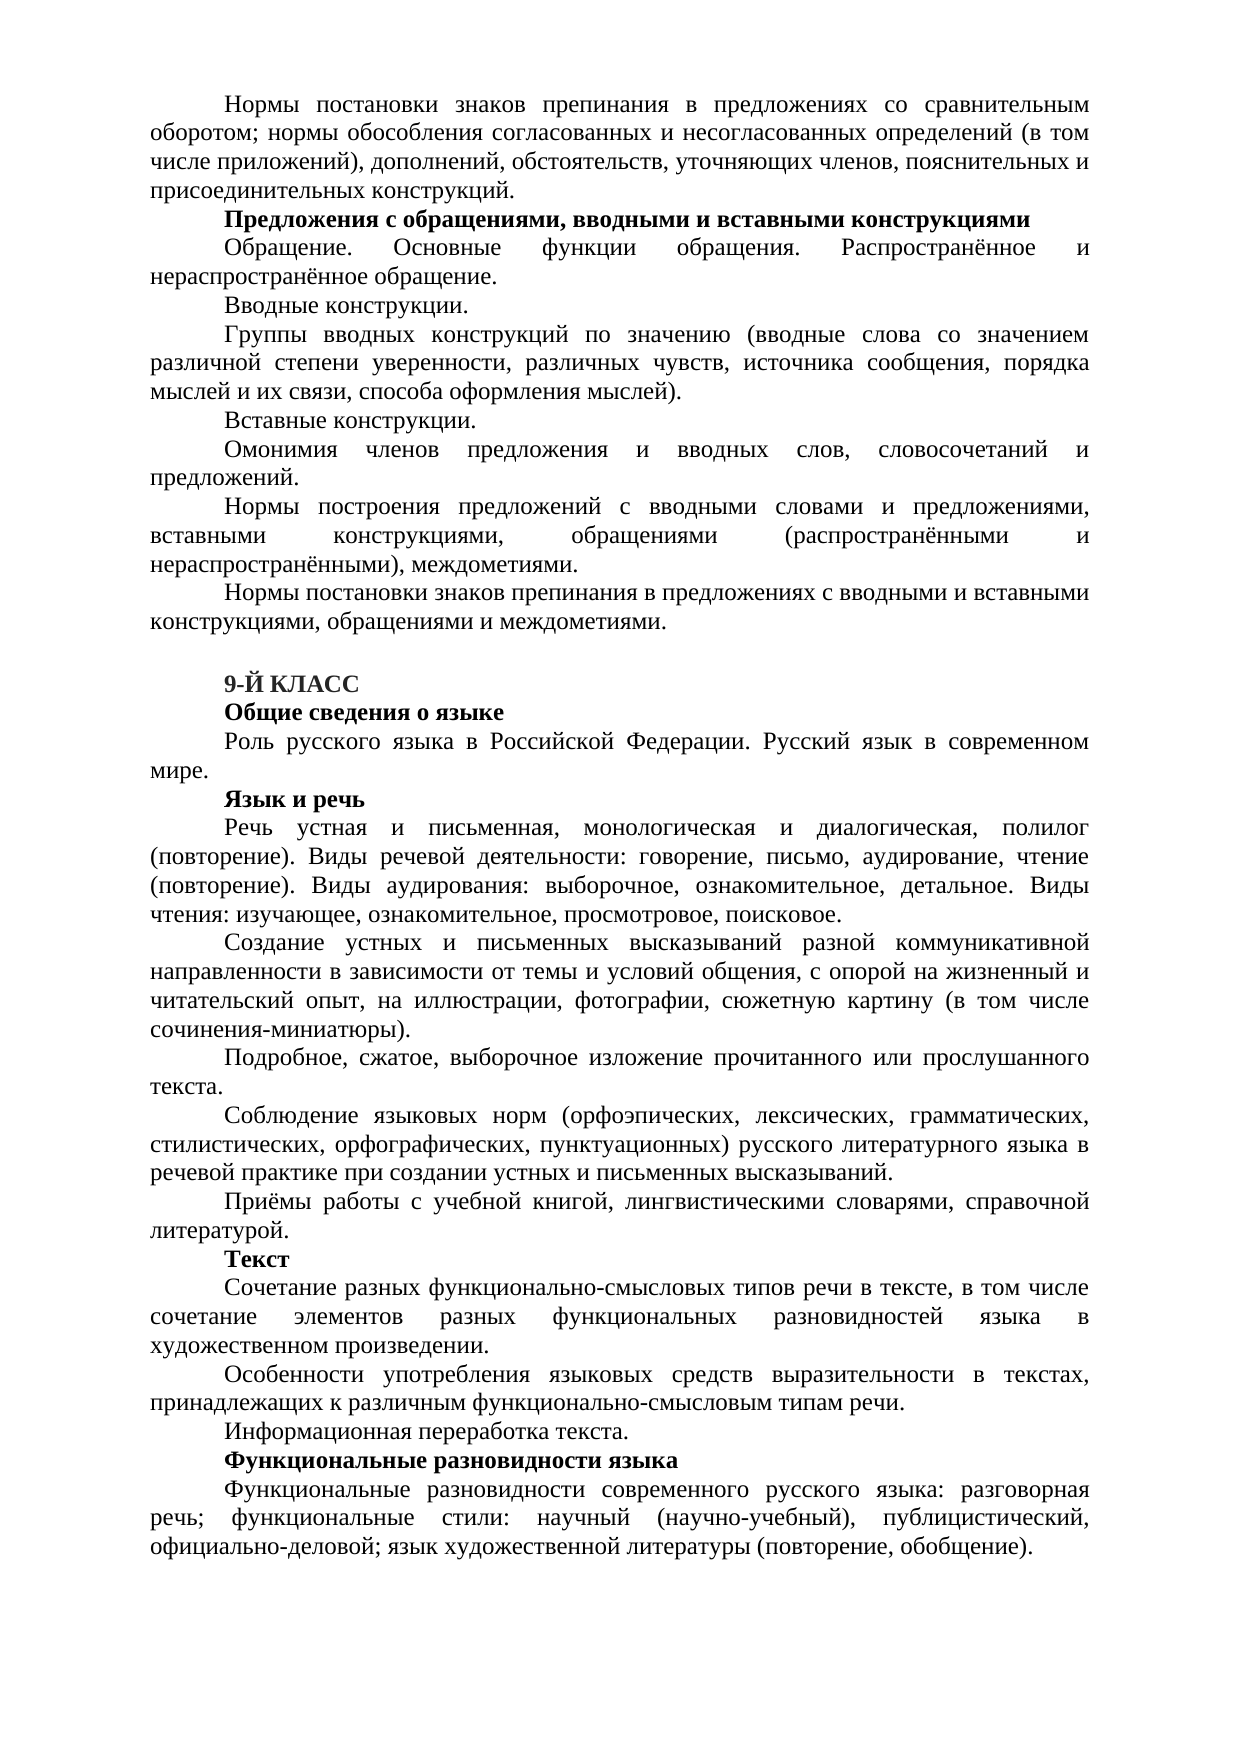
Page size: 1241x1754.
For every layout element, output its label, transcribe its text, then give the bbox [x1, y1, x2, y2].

text Язык и речь [150, 784, 1090, 812]
text 9-Й КЛАСС [150, 635, 1090, 697]
text Группы вводных конструкций по значению (вводные слова со значением различной степени уверенности, различных чувств, источника сообщения, порядка мыслей и их связи, способа оформления мыслей). [150, 319, 1090, 405]
text Функциональные разновидности языка [150, 1445, 1090, 1474]
text Создание устных и письменных высказываний разной коммуникативной направленности в зависимости от темы и условий общения, с опорой на жизненный и читательский опыт, на иллюстрации, фотографии, сюжетную картину (в том числе сочинения-миниатюры). [150, 927, 1090, 1042]
text Нормы постановки знаков препинания в предложениях со сравнительным оборотом; нормы обособления согласованных и несогласованных определений (в том числе приложений), дополнений, обстоятельств, уточняющих членов, пояснительных и присоединительных конструкций. [150, 89, 1090, 204]
text Сочетание разных функционально-смысловых типов речи в тексте, в том числе сочетание элементов разных функциональных разновидностей языка в художественном произведении. [150, 1272, 1090, 1359]
text Вводные конструкции. [150, 290, 1090, 319]
text Текст [150, 1244, 1090, 1272]
text Вставные конструкции. [150, 405, 1090, 434]
text Предложения с обращениями, вводными и вставными конструкциями [150, 204, 1090, 232]
text Нормы постановки знаков препинания в предложениях с вводными и вставными конструкциями, обращениями и междометиями. [150, 577, 1090, 635]
text Подробное, сжатое, выборочное изложение прочитанного или прослушанного текста. [150, 1042, 1090, 1100]
text Речь устная и письменная, монологическая и диалогическая, полилог (повторение). Виды речевой деятельности: говорение, письмо, аудирование, чтение (повторение). Виды аудирования: выборочное, ознакомительное, детальное. Виды чтения: изучающее, ознакомительное, просмотровое, поисковое. [150, 812, 1090, 927]
text Приёмы работы с учебной книгой, лингвистическими словарями, справочной литературой. [150, 1186, 1090, 1244]
text Нормы построения предложений с вводными словами и предложениями, вставными конструкциями, обращениями (распространёнными и нераспространёнными), междометиями. [150, 491, 1090, 577]
text Соблюдение языковых норм (орфоэпических, лексических, грамматических, стилистических, орфографических, пунктуационных) русского литературного языка в речевой практике при создании устных и письменных высказываний. [150, 1100, 1090, 1186]
text Функциональные разновидности современного русского языка: разговорная речь; функциональные стили: научный (научно-учебный), публицистический, официально-деловой; язык художественной литературы (повторение, обобщение). [150, 1474, 1090, 1560]
text Роль русского языка в Российской Федерации. Русский язык в современном мире. [150, 726, 1090, 784]
text Информационная переработка текста. [150, 1416, 1090, 1445]
text Особенности употребления языковых средств выразительности в текстах, принадлежащих к различным функционально-смысловым типам речи. [150, 1359, 1090, 1416]
text Омонимия членов предложения и вводных слов, словосочетаний и предложений. [150, 434, 1090, 491]
text Обращение. Основные функции обращения. Распространённое и нераспространённое обращение. [150, 232, 1090, 290]
text Общие сведения о языке [150, 697, 1090, 726]
